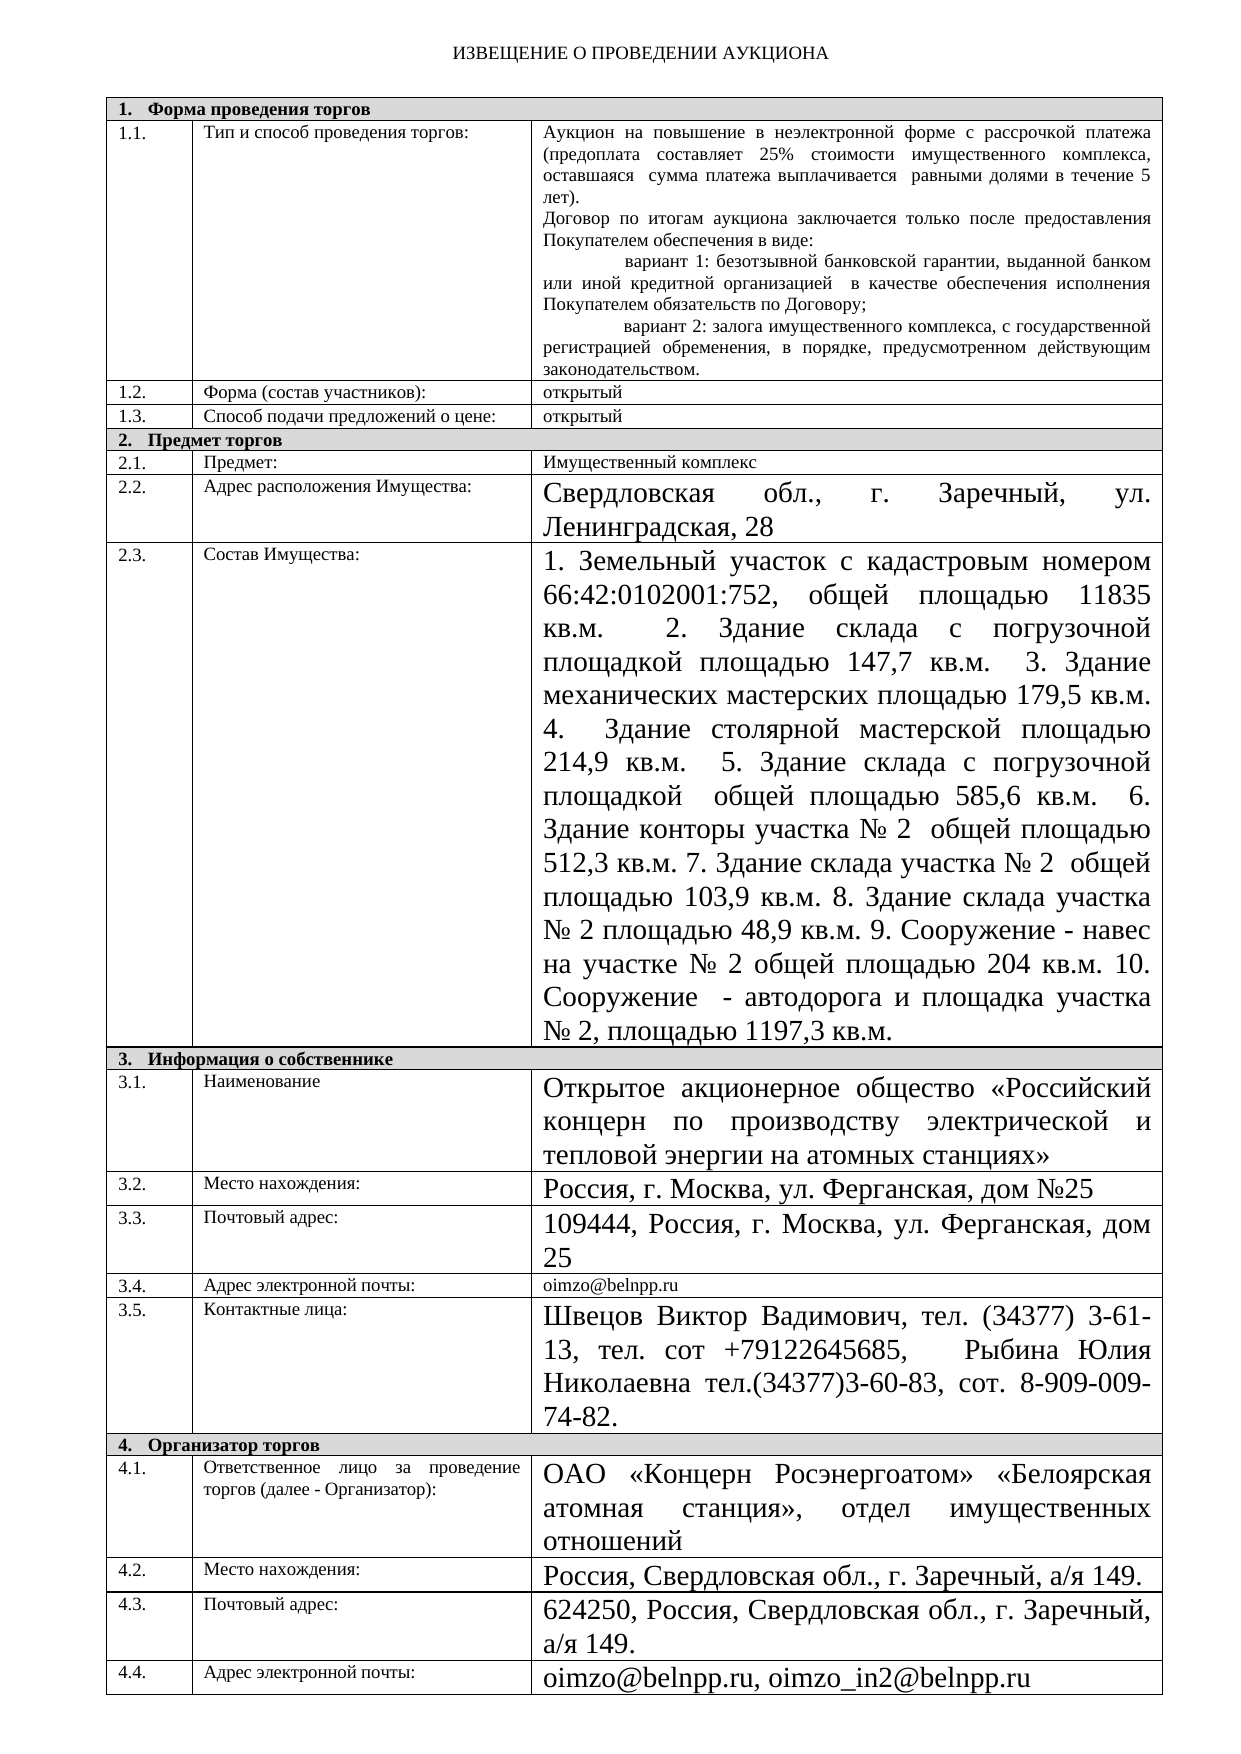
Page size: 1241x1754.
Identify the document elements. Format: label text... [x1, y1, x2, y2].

table_cell Адрес расположения Имущества: [193, 475, 531, 542]
subtitle Извещение о проведении аукциона [118, 42, 1163, 97]
table_cell Информация о собственнике [107, 1048, 1162, 1069]
table_cell Аукцион на повышение в неэлектронной форме с рассрочкой платежа (предоплата составляет 25% стоимости имущественного комплекса, оставшаяся сумма платежа выплачивается равными долями в течение 5 лет). Договор по итогам аукциона заключается только после предоставления Покупателем обеспечения в виде: вариант 1: безотзывной банковской гарантии, выданной банком или иной кредитной организацией в качестве обеспечения исполнения Покупателем обязательств по Договору; вариант 2: залога имущественного комплекса, с государственной регистрацией обременения, в порядке, предусмотренном действующим законодательством. [532, 121, 1162, 379]
table_cell [532, 1661, 1162, 1694]
table_cell Предмет: [193, 451, 531, 474]
table_cell [532, 1172, 1162, 1205]
table_cell Форма (состав участников): [193, 381, 531, 403]
table_cell [532, 1558, 1162, 1591]
table_cell Адрес электронной почты: [193, 1661, 531, 1694]
table_cell [107, 451, 192, 474]
table_cell Место нахождения: [193, 1558, 531, 1591]
table_cell [107, 1172, 192, 1205]
table_cell [107, 1593, 192, 1659]
table_cell [107, 1558, 192, 1591]
table_cell открытый [532, 405, 1162, 427]
table_cell [107, 121, 192, 379]
table_cell oimzo@belnpp.ru [532, 1274, 1162, 1297]
table_cell [107, 381, 192, 403]
table_cell Состав Имущества: [193, 543, 531, 1046]
table_cell [107, 1298, 192, 1432]
table_cell [107, 1070, 192, 1171]
table_cell [532, 543, 1162, 1046]
table_cell Контактные лица: [193, 1298, 531, 1432]
table_cell [107, 1274, 192, 1297]
table_cell [532, 1206, 1162, 1273]
table_cell [532, 1456, 1162, 1557]
table_cell [532, 1593, 1162, 1659]
table_cell открытый [532, 381, 1162, 403]
table_cell Адрес электронной почты: [193, 1274, 531, 1297]
table_cell Место нахождения: [193, 1172, 531, 1205]
table_cell Организатор торгов [107, 1434, 1162, 1455]
table_cell [107, 1456, 192, 1557]
table_cell Способ подачи предложений о цене: [193, 405, 531, 427]
table_cell Предмет торгов [107, 429, 1162, 450]
table_cell Почтовый адрес: [193, 1206, 531, 1273]
table_cell Имущественный комплекс [532, 451, 1162, 474]
table_header Форма проведения торгов [107, 98, 1162, 120]
table_cell Ответственное лицо за проведение торгов (далее - Организатор): [193, 1456, 531, 1557]
table_cell [107, 543, 192, 1046]
table_cell [532, 1070, 1162, 1171]
table_cell [107, 1661, 192, 1694]
table_cell Наименование [193, 1070, 531, 1171]
table_cell [532, 475, 1162, 542]
table_cell [107, 405, 192, 427]
table_cell [107, 1206, 192, 1273]
table_cell [532, 1298, 1162, 1432]
table_cell Почтовый адрес: [193, 1593, 531, 1659]
table_cell [107, 475, 192, 542]
table_cell Тип и способ проведения торгов: [193, 121, 531, 379]
